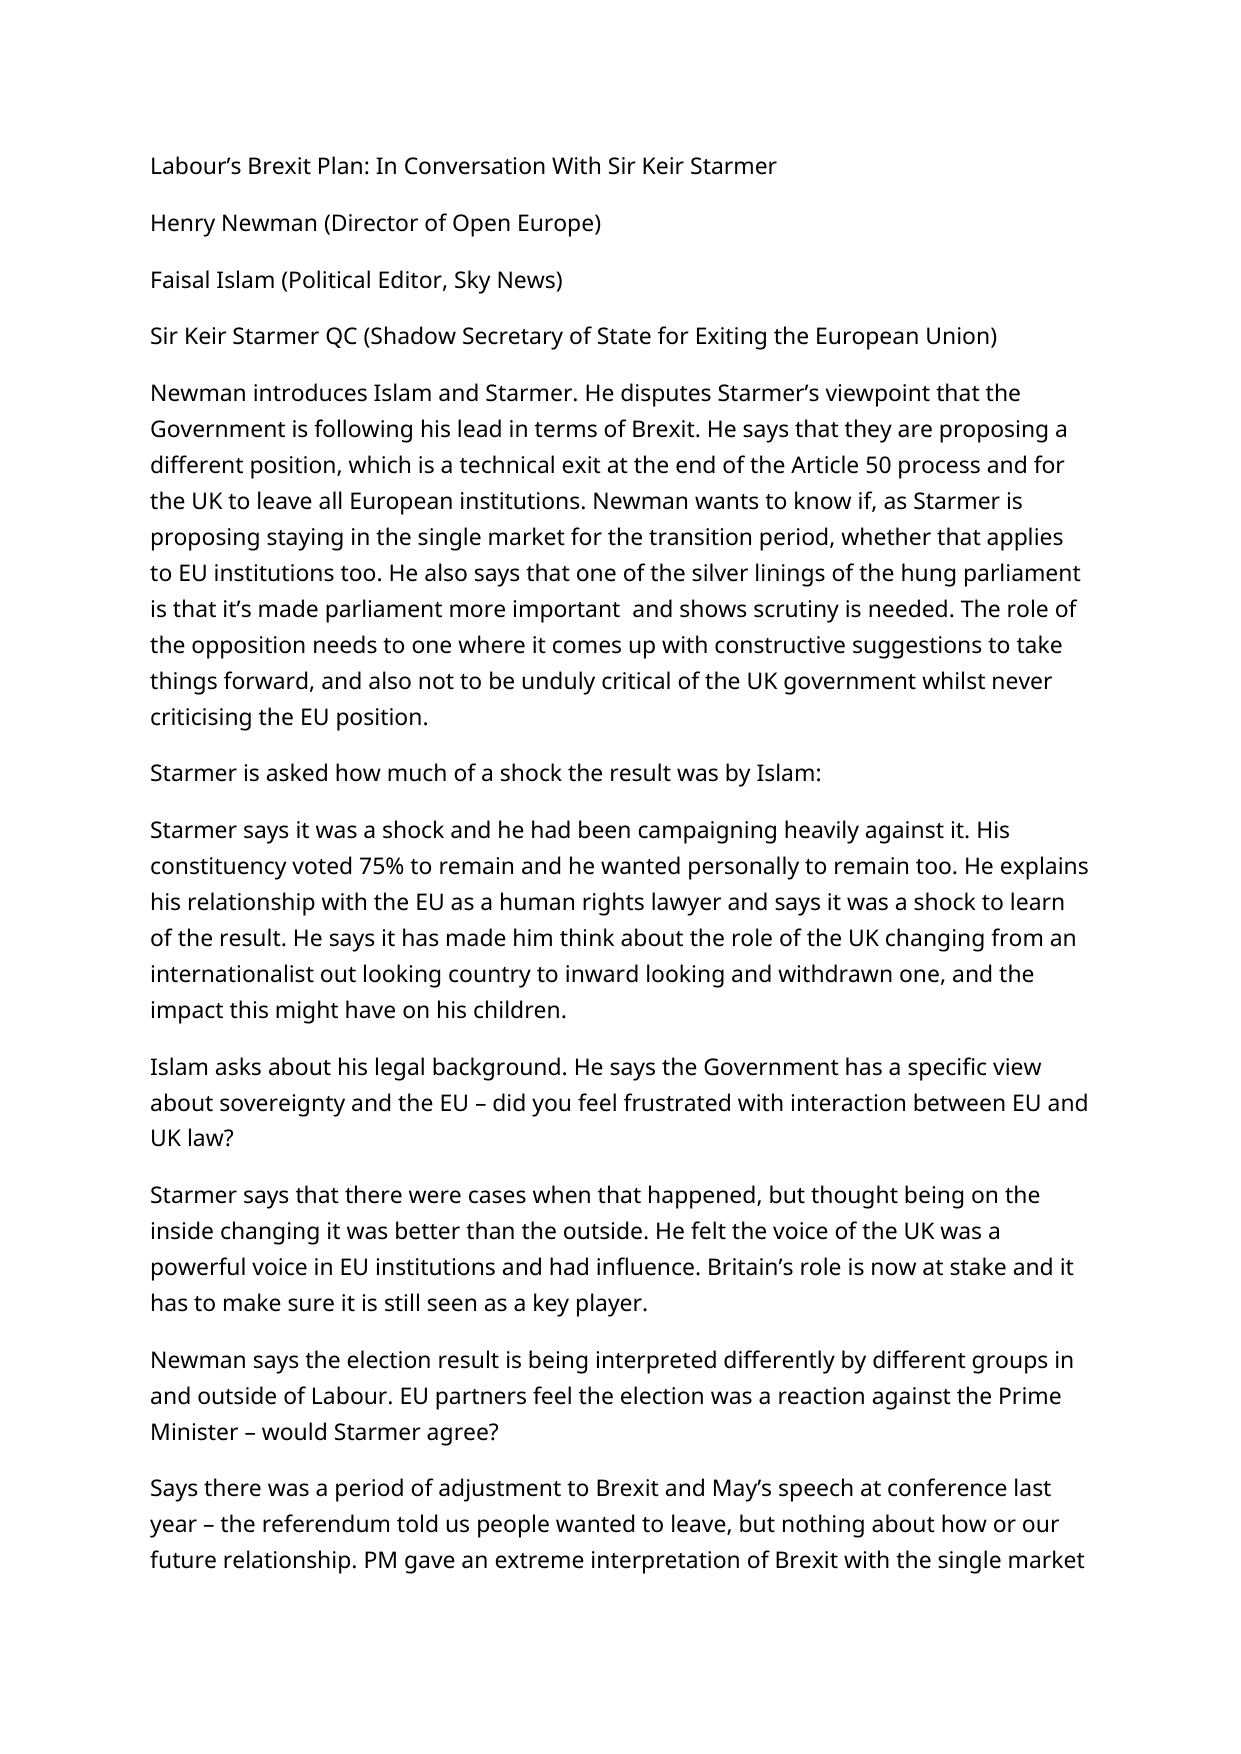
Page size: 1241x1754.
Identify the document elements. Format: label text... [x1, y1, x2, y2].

text Sir Keir Starmer QC (Shadow Secretary of State for Exiting the European Union) [150, 320, 1090, 352]
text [150, 1472, 1090, 1576]
text Faisal Islam (Political Editor, Sky News) [150, 263, 1090, 295]
text Starmer says it was a shock and he had been campaigning heavily against it. His constituency voted 75% to remain and he wanted personally to remain too. He explains his relationship with the EU as a human rights lawyer and says it was a shock to learn of the result. He says it has made him think about the role of the UK changing from an internationalist out looking country to inward looking and withdrawn one, and the impact this might have on his children. [150, 814, 1090, 1025]
text Labour’s Brexit Plan: In Conversation With Sir Keir Starmer [150, 150, 1090, 181]
text Islam asks about his legal background. He says the Government has a specific view about sovereignty and the EU – did you feel frustrated with interaction between EU and UK law? [150, 1051, 1090, 1154]
text Starmer is asked how much of a shock the result was by Islam: [150, 757, 1090, 788]
text Newman introduces Islam and Starmer. He disputes Starmer’s viewpoint that the Government is following his lead in terms of Brexit. He says that they are proposing a different position, which is a technical exit at the end of the Article 50 process and for the UK to leave all European institutions. Newman wants to know if, as Starmer is proposing staying in the single market for the transition period, whether that applies to EU institutions too. He also says that one of the silver linings of the hung parliament is that it’s made parliament more important and shows scrutiny is needed. The role of the opposition needs to one where it comes up with constructive suggestions to take things forward, and also not to be unduly critical of the UK government whilst never criticising the EU position. [150, 377, 1090, 732]
text Henry Newman (Director of Open Europe) [150, 207, 1090, 238]
text Newman says the election result is being interpreted differently by different groups in and outside of Labour. EU partners feel the election was a reaction against the Prime Minister – would Starmer agree? [150, 1344, 1090, 1447]
text Starmer says that there were cases when that happened, but thought being on the inside changing it was better than the outside. He felt the voice of the UK was a powerful voice in EU institutions and had influence. Britain’s role is now at stake and it has to make sure it is still seen as a key player. [150, 1179, 1090, 1318]
